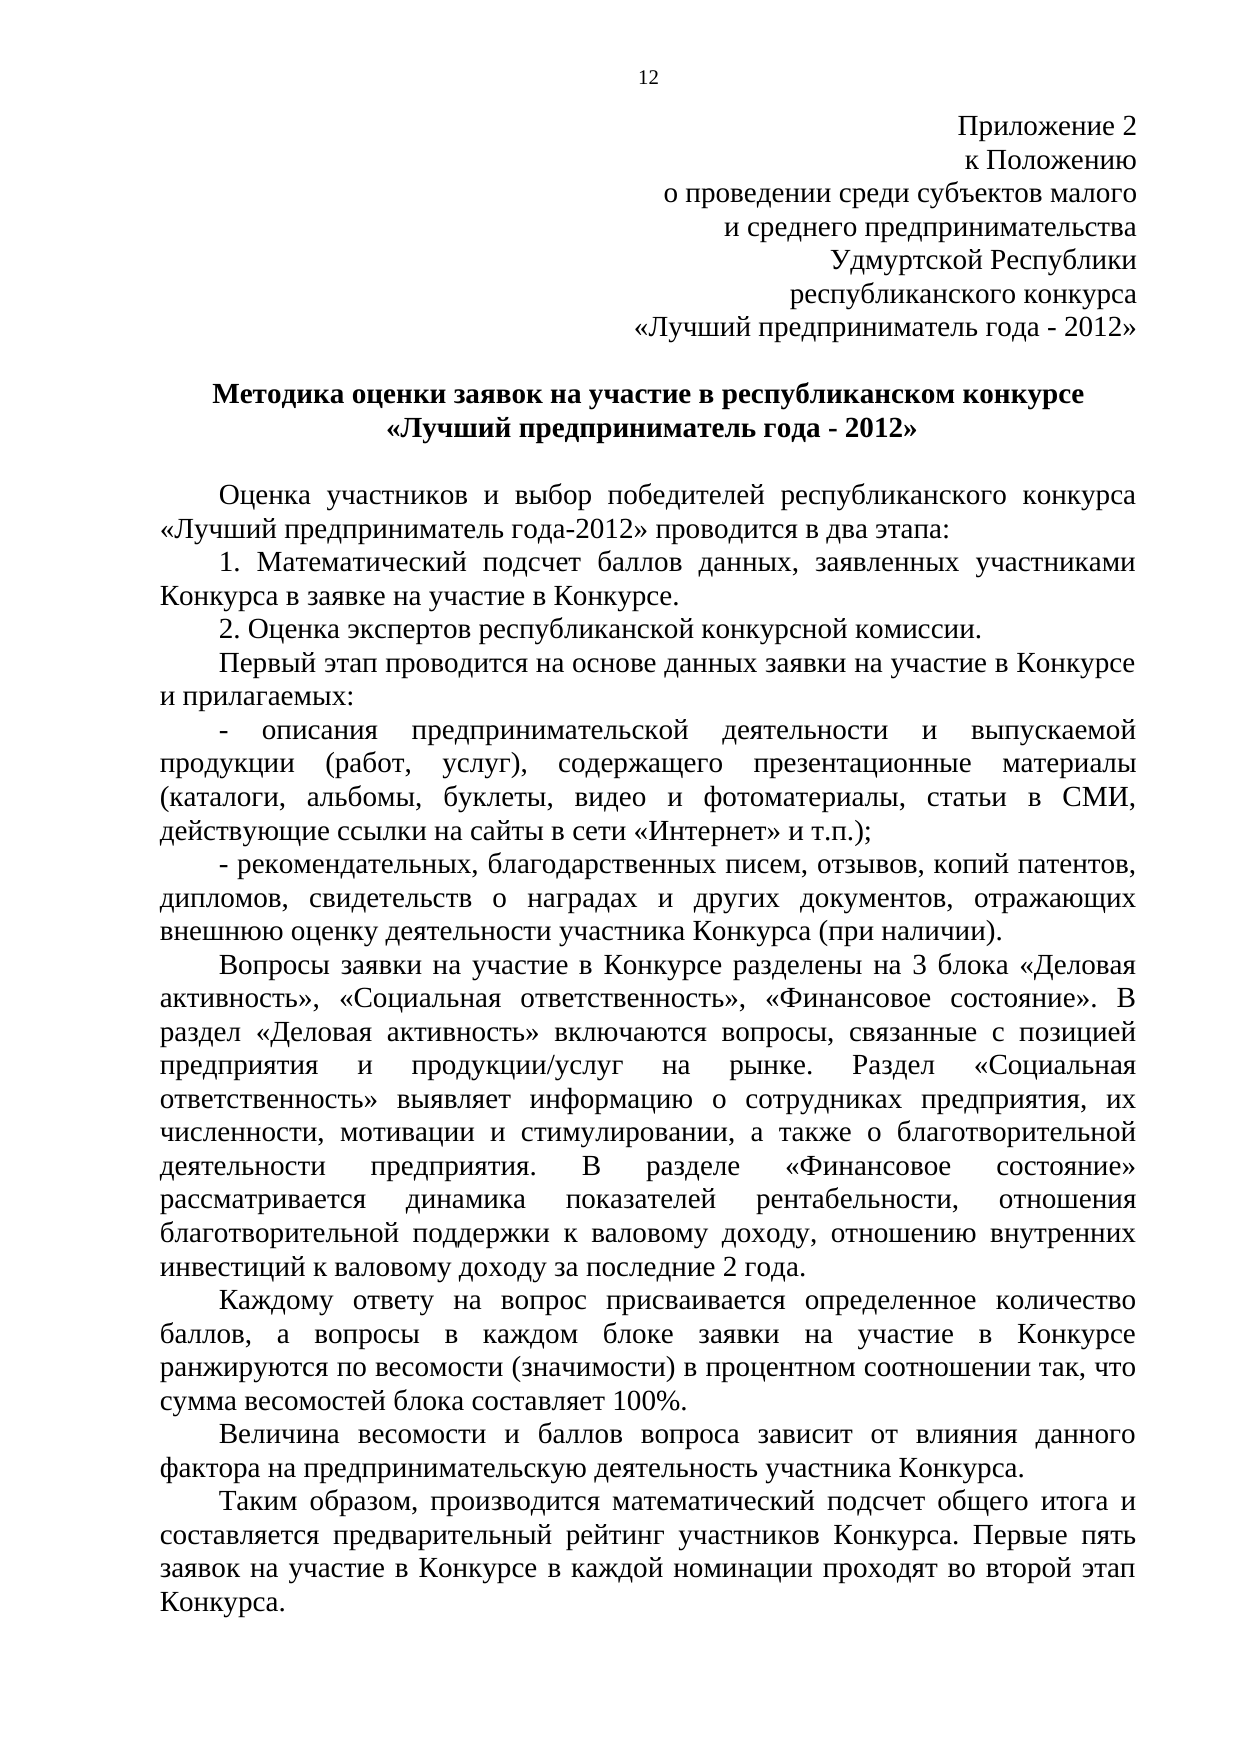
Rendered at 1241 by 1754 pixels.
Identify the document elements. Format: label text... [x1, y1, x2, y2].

text Величина весомости и баллов вопроса зависит от влияния данного фактора на предпринимательскую деятельность участника Конкурса. [159, 1416, 1137, 1483]
text 2. Оценка экспертов республиканской конкурсной комиссии. [159, 611, 1137, 645]
subtitle и среднего предпринимательства [159, 209, 1137, 242]
text Приложение 2 [159, 108, 1137, 142]
subtitle к Положению [159, 142, 1137, 175]
text - рекомендательных, благодарственных писем, отзывов, копий патентов, дипломов, свидетельств о наградах и других документов, отражающих внешнюю оценку деятельности участника Конкурса (при наличии). [159, 846, 1137, 947]
subtitle Удмуртской Республики [159, 242, 1137, 276]
subtitle республиканского конкурса [159, 276, 1137, 309]
text Таким образом, производится математический подсчет общего итога и составляется предварительный рейтинг участников Конкурса. Первые пять заявок на участие в Конкурсе в каждой номинации проходят во второй этап Конкурса. [159, 1483, 1137, 1618]
subtitle о проведении среди субъектов малого [159, 175, 1137, 209]
text Методика оценки заявок на участие в республиканском конкурсе [159, 377, 1137, 410]
text 1. Математический подсчет баллов данных, заявленных участниками Конкурса в заявке на участие в Конкурсе. [159, 544, 1137, 611]
text Каждому ответу на вопрос присваивается определенное количество баллов, а вопросы в каждом блоке заявки на участие в Конкурсе ранжируются по весомости (значимости) в процентном соотношении так, что сумма весомостей блока составляет 100%. [159, 1282, 1137, 1416]
text Вопросы заявки на участие в Конкурсе разделены на 3 блока «Деловая активность», «Социальная ответственность», «Финансовое состояние». В раздел «Деловая активность» включаются вопросы, связанные с позицией предприятия и продукции/услуг на рынке. Раздел «Социальная ответственность» выявляет информацию о сотрудниках предприятия, их численности, мотивации и стимулировании, а также о благотворительной деятельности предприятия. В разделе «Финансовое состояние» рассматривается динамика показателей рентабельности, отношения благотворительной поддержки к валовому доходу, отношению внутренних инвестиций к валовому доходу за последние 2 года. [159, 947, 1137, 1282]
text Первый этап проводится на основе данных заявки на участие в Конкурсе и прилагаемых: [159, 645, 1137, 712]
text «Лучший предприниматель года - 2012» [159, 309, 1137, 343]
text Оценка участников и выбор победителей республиканского конкурса «Лучший предприниматель года-2012» проводится в два этапа: [159, 477, 1137, 544]
text - описания предпринимательской деятельности и выпускаемой продукции (работ, услуг), содержащего презентационные материалы (каталоги, альбомы, буклеты, видео и фотоматериалы, статьи в СМИ, действующие ссылки на сайты в сети «Интернет» и т.п.); [159, 712, 1137, 846]
text «Лучший предприниматель года - 2012» [159, 410, 1137, 444]
